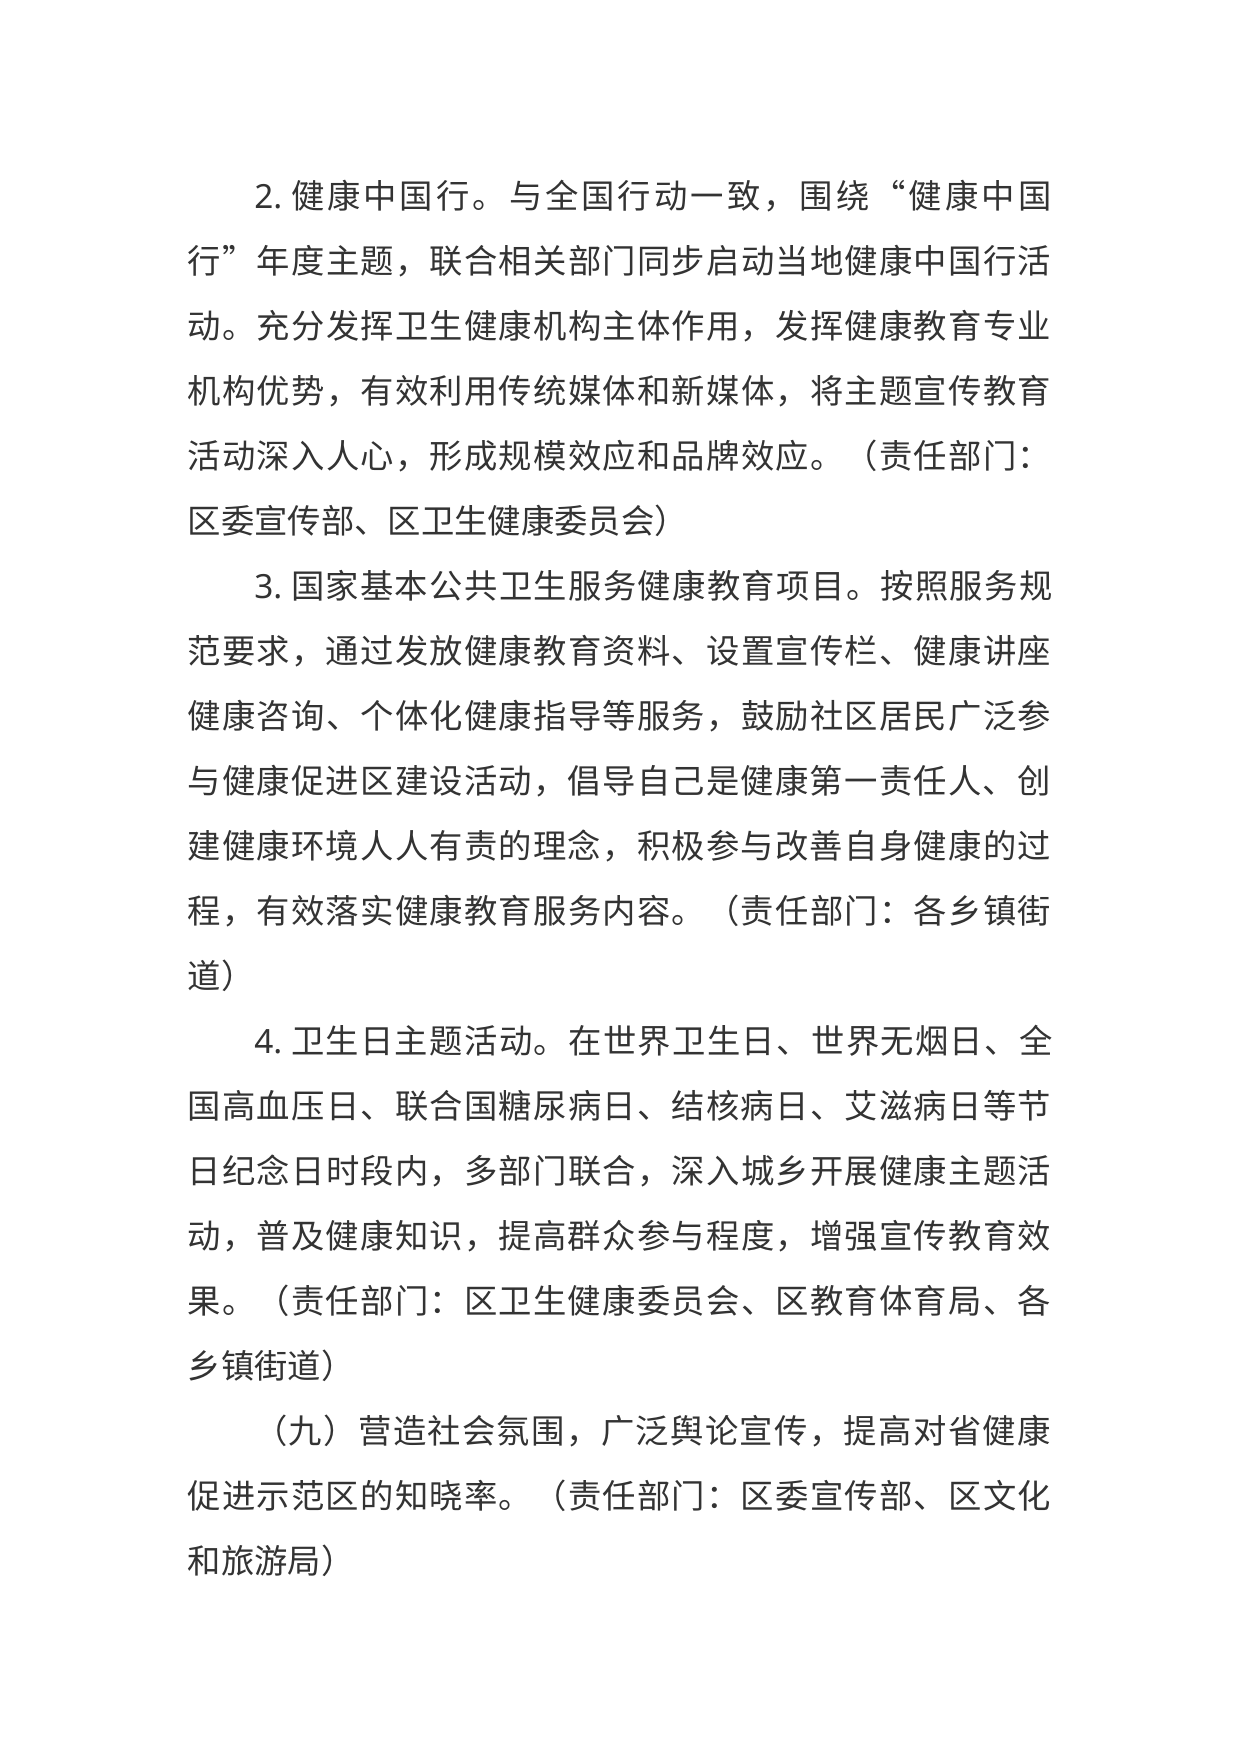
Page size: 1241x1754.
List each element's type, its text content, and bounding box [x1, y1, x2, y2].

text 2. 健康中国行。与全国行动一致，围绕“健康中国行”年度主题，联合相关部门同步启动当地健康中国行活动。充分发挥卫生健康机构主体作用，发挥健康教育专业机构优势，有效利用传统媒体和新媒体，将主题宣传教育活动深入人心，形成规模效应和品牌效应。（责任部门：区委宣传部、区卫生健康委员会） [187, 162, 1053, 552]
text 3. 国家基本公共卫生服务健康教育项目。按照服务规范要求，通过发放健康教育资料、设置宣传栏、健康讲座、健康咨询、个体化健康指导等服务，鼓励社区居民广泛参与健康促进区建设活动，倡导自己是健康第一责任人、创建健康环境人人有责的理念，积极参与改善自身健康的过程，有效落实健康教育服务内容。（责任部门：各乡镇街道） [187, 552, 1053, 1007]
text （九）营造社会氛围，广泛舆论宣传，提高对省健康促进示范区的知晓率。（责任部门：区委宣传部、区文化和旅游局） [187, 1397, 1053, 1592]
text 4. 卫生日主题活动。在世界卫生日、世界无烟日、全国高血压日、联合国糖尿病日、结核病日、艾滋病日等节日纪念日时段内，多部门联合，深入城乡开展健康主题活动，普及健康知识，提高群众参与程度，增强宣传教育效果。（责任部门：区卫生健康委员会、区教育体育局、各乡镇街道） [187, 1007, 1053, 1397]
